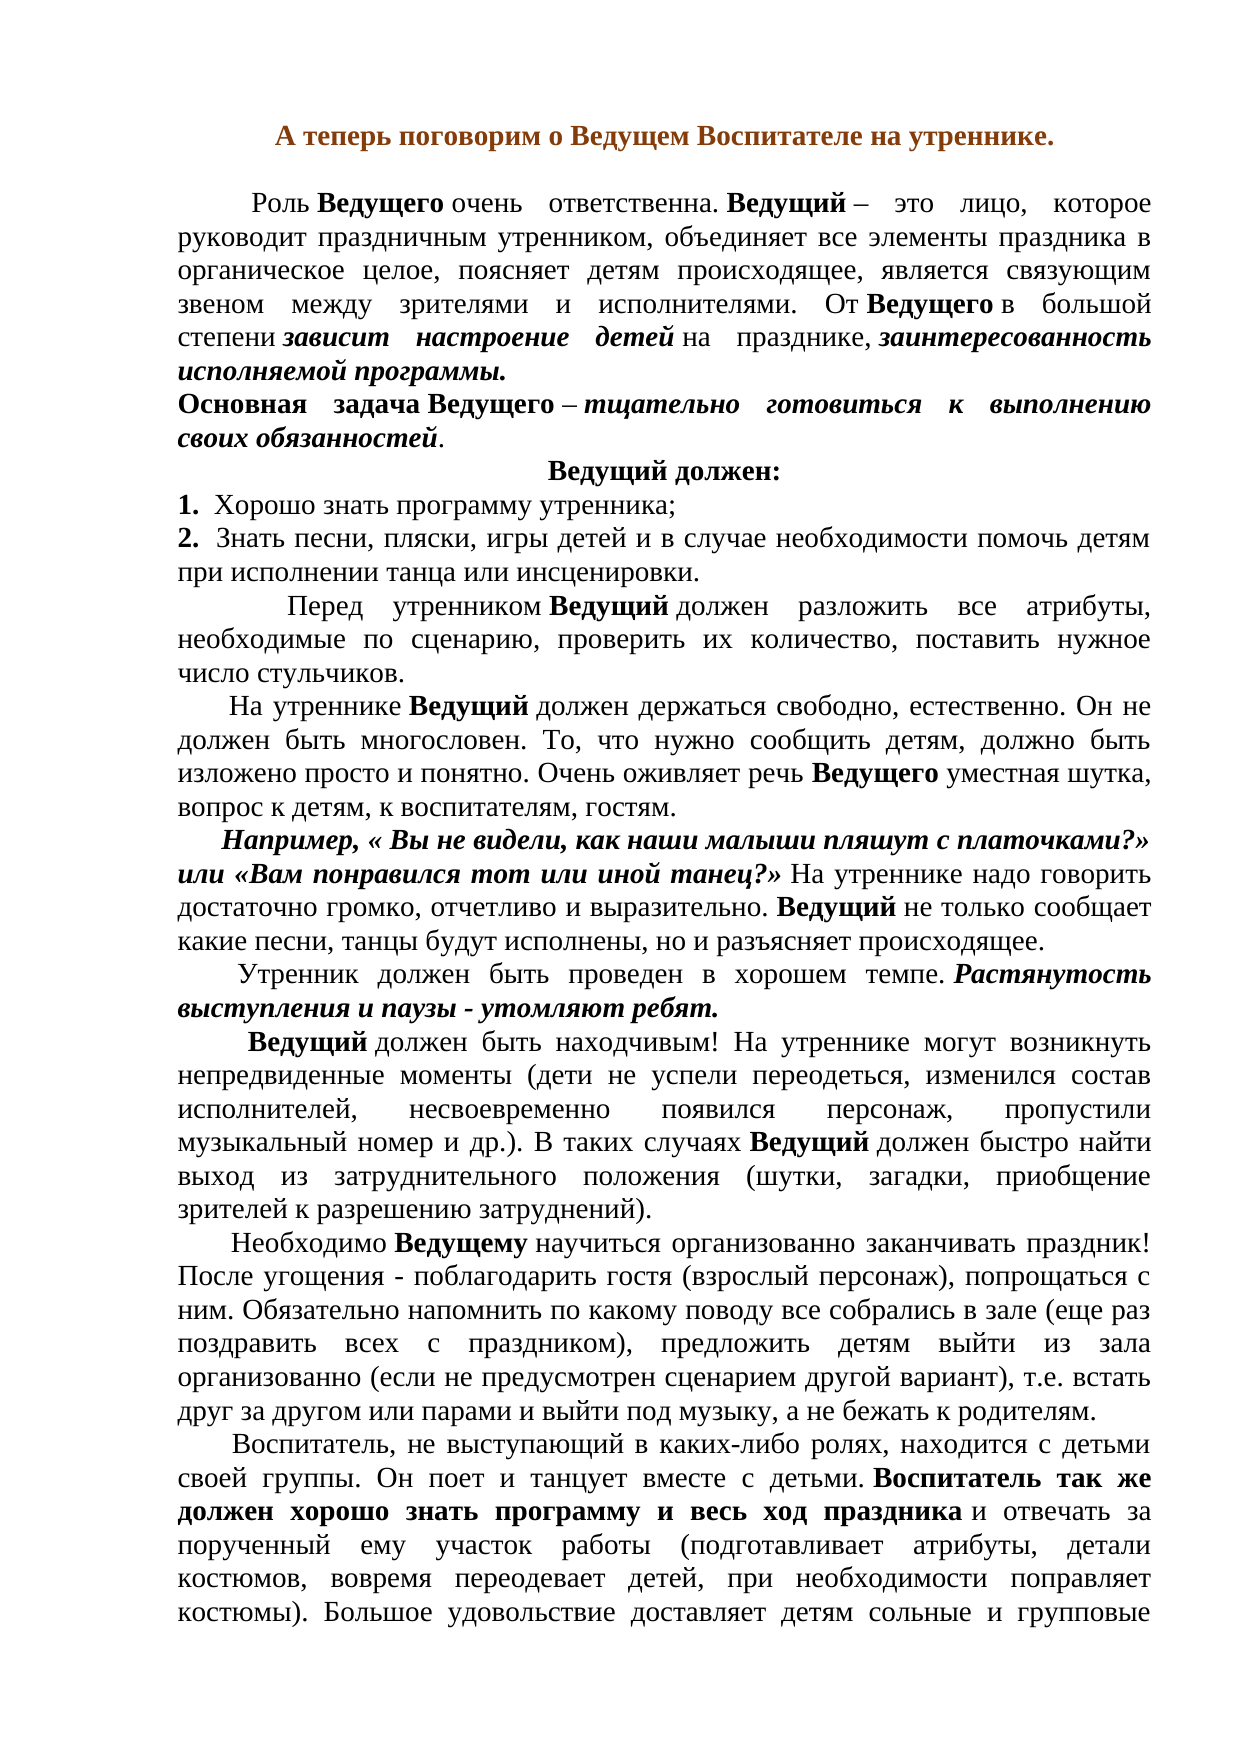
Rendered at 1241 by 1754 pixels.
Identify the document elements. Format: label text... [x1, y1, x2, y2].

text 2. Знать песни, пляски, игры детей и в случае необходимости помочь детям при исполнении танца или инсценировки. [177, 521, 1152, 588]
text Необходимо Ведущему научиться организованно заканчивать праздник! После угощения - поблагодарить гостя (взрослый персонаж), попрощаться с ним. Обязательно напомнить по какому поводу все собрались в зале (еще раз поздравить всех с праздником), предложить детям выйти из зала организованно (если не предусмотрен сценарием другой вариант), т.е. встать друг за другом или парами и выйти под музыку, а не бежать к родителям. [177, 1225, 1152, 1426]
text Роль Ведущего очень ответственна. Ведущий – это лицо, которое руководит праздничным утренником, объединяет все элементы праздника в органическое целое, поясняет детям происходящее, является связующим звеном между зрителями и исполнителями. От Ведущего в большой степени зависит настроение детей на празднике, заинтересованность исполняемой программы. [177, 185, 1152, 386]
text А теперь поговорим о Ведущем Воспитателе на утреннике. [177, 118, 1152, 152]
text Например, « Вы не видели, как наши малыши пляшут с платочками?» или «Вам понравился тот или иной танец?» На утреннике надо говорить достаточно громко, отчетливо и выразительно. Ведущий не только сообщает какие песни, танцы будут исполнены, но и разъясняет происходящее. [177, 822, 1152, 957]
text Ведущий должен быть находчивым! На утреннике могут возникнуть непредвиденные моменты (дети не успели переодеться, изменился состав исполнителей, несвоевременно появился персонаж, пропустили музыкальный номер и др.). В таких случаях Ведущий должен быстро найти выход из затруднительного положения (шутки, загадки, приобщение зрителей к разрешению затруднений). [177, 1024, 1152, 1225]
text На утреннике Ведущий должен держаться свободно, естественно. Он не должен быть многословен. То, что нужно сообщить детям, должно быть изложено просто и понятно. Очень оживляет речь Ведущего уместная шутка, вопрос к детям, к воспитателям, гостям. [177, 688, 1152, 822]
text Основная задача Ведущего – тщательно готовиться к выполнению своих обязанностей. [177, 386, 1152, 453]
text Утренник должен быть проведен в хорошем темпе. Растянутость выступления и паузы - утомляют ребят. [177, 957, 1152, 1024]
text 1. Хорошо знать программу утренника; [177, 487, 1152, 521]
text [177, 1426, 1152, 1627]
text Ведущий должен: [177, 453, 1152, 487]
text Перед утренником Ведущий должен разложить все атрибуты, необходимые по сценарию, проверить их количество, поставить нужное число стульчиков. [177, 588, 1152, 688]
